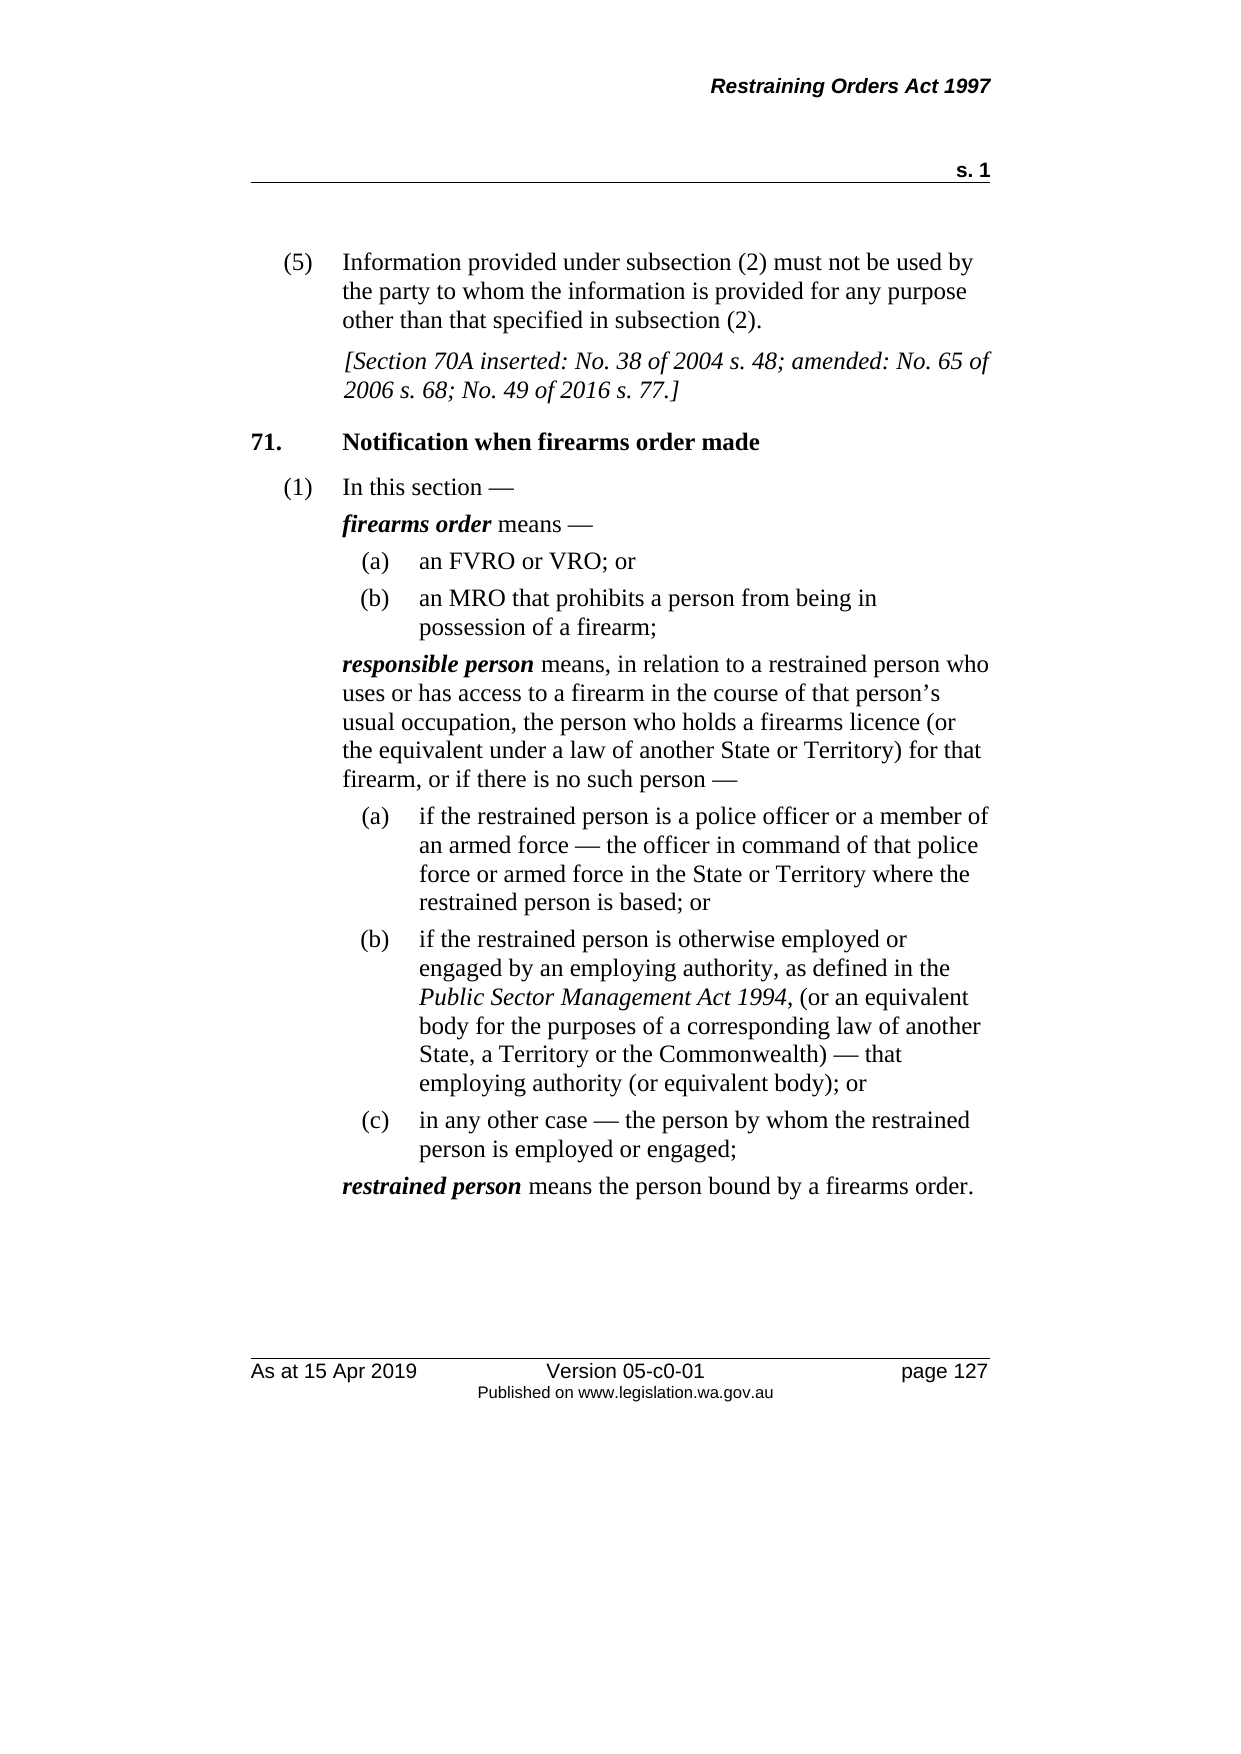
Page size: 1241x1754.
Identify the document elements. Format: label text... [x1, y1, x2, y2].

text (5) Information provided under subsection (2) must not be used by the party to whom the information is provided for any purpose other than that specified in subsection (2). [251, 247, 990, 334]
text restrained person means the person bound by a firearms order. [251, 1171, 990, 1200]
text firearms order means — [251, 509, 990, 538]
subtitle 71. Notification when firearms order made [251, 427, 990, 455]
text (c) in any other case — the person by whom the restrained person is employed or engaged; [251, 1105, 990, 1163]
text (1) In this section — [251, 472, 990, 501]
text [Section 70A inserted: No. 38 of 2004 s. 48; amended: No. 65 of 2006 s. 68; No. 49 of 2016 s. 77.] [251, 346, 990, 404]
text (a) an FVRO or VRO; or [251, 546, 990, 575]
text (b) an MRO that prohibits a person from being in possession of a firearm; [251, 583, 990, 641]
text (a) if the restrained person is a police officer or a member of an armed force — the officer in command of that police force or armed force in the State or Territory where the restrained person is based; or [251, 801, 990, 916]
text responsible person means, in relation to a restrained person who uses or has access to a firearm in the course of that person’s usual occupation, the person who holds a firearms licence (or the equivalent under a law of another State or Territory) for that firearm, or if there is no such person — [251, 649, 990, 793]
text (b) if the restrained person is otherwise employed or engaged by an employing authority, as defined in the Public Sector Management Act 1994, (or an equivalent body for the purposes of a corresponding law of another State, a Territory or the Commonwealth) — that employing authority (or equivalent body); or [251, 924, 990, 1097]
